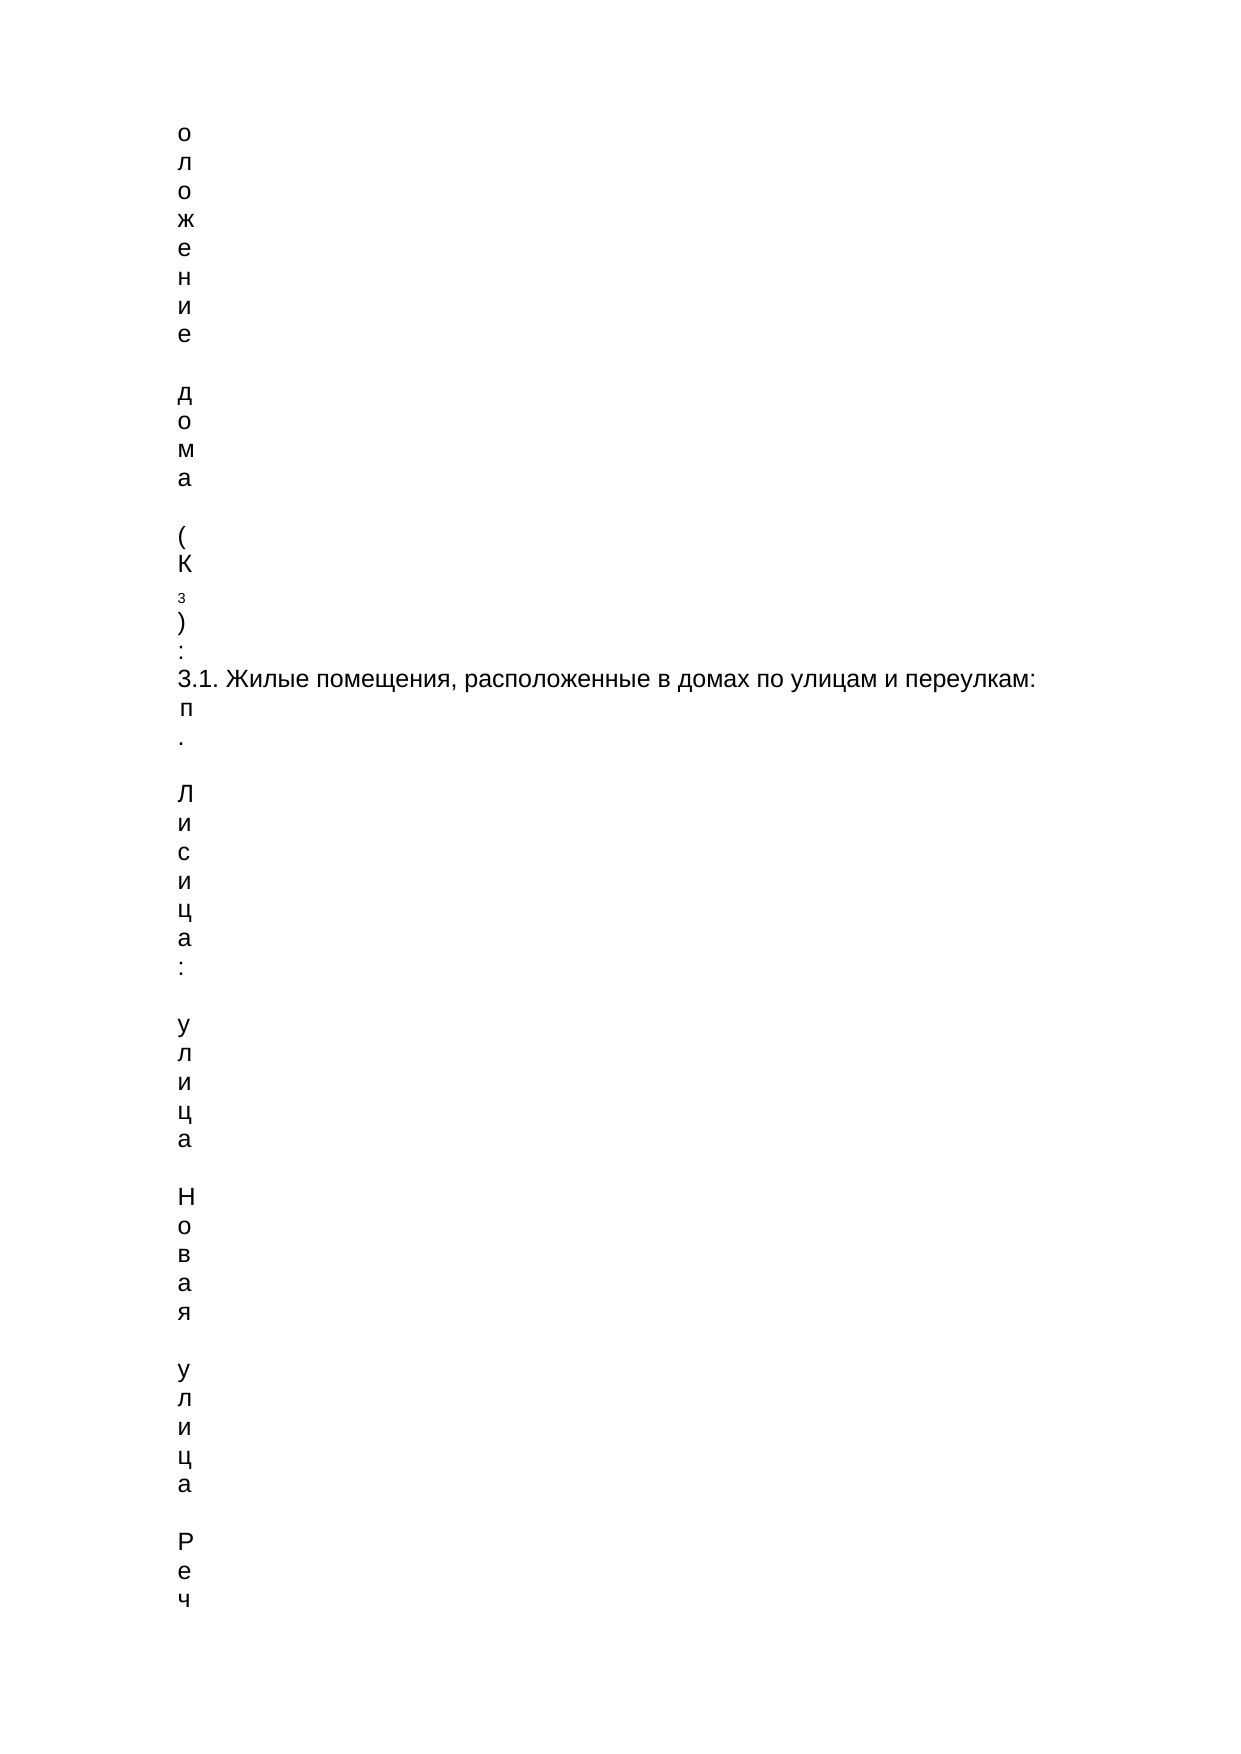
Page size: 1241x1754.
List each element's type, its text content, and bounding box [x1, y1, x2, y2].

text 3.1. Жилые помещения, расположенные в домах по улицам и переулкам: [177, 664, 1122, 693]
